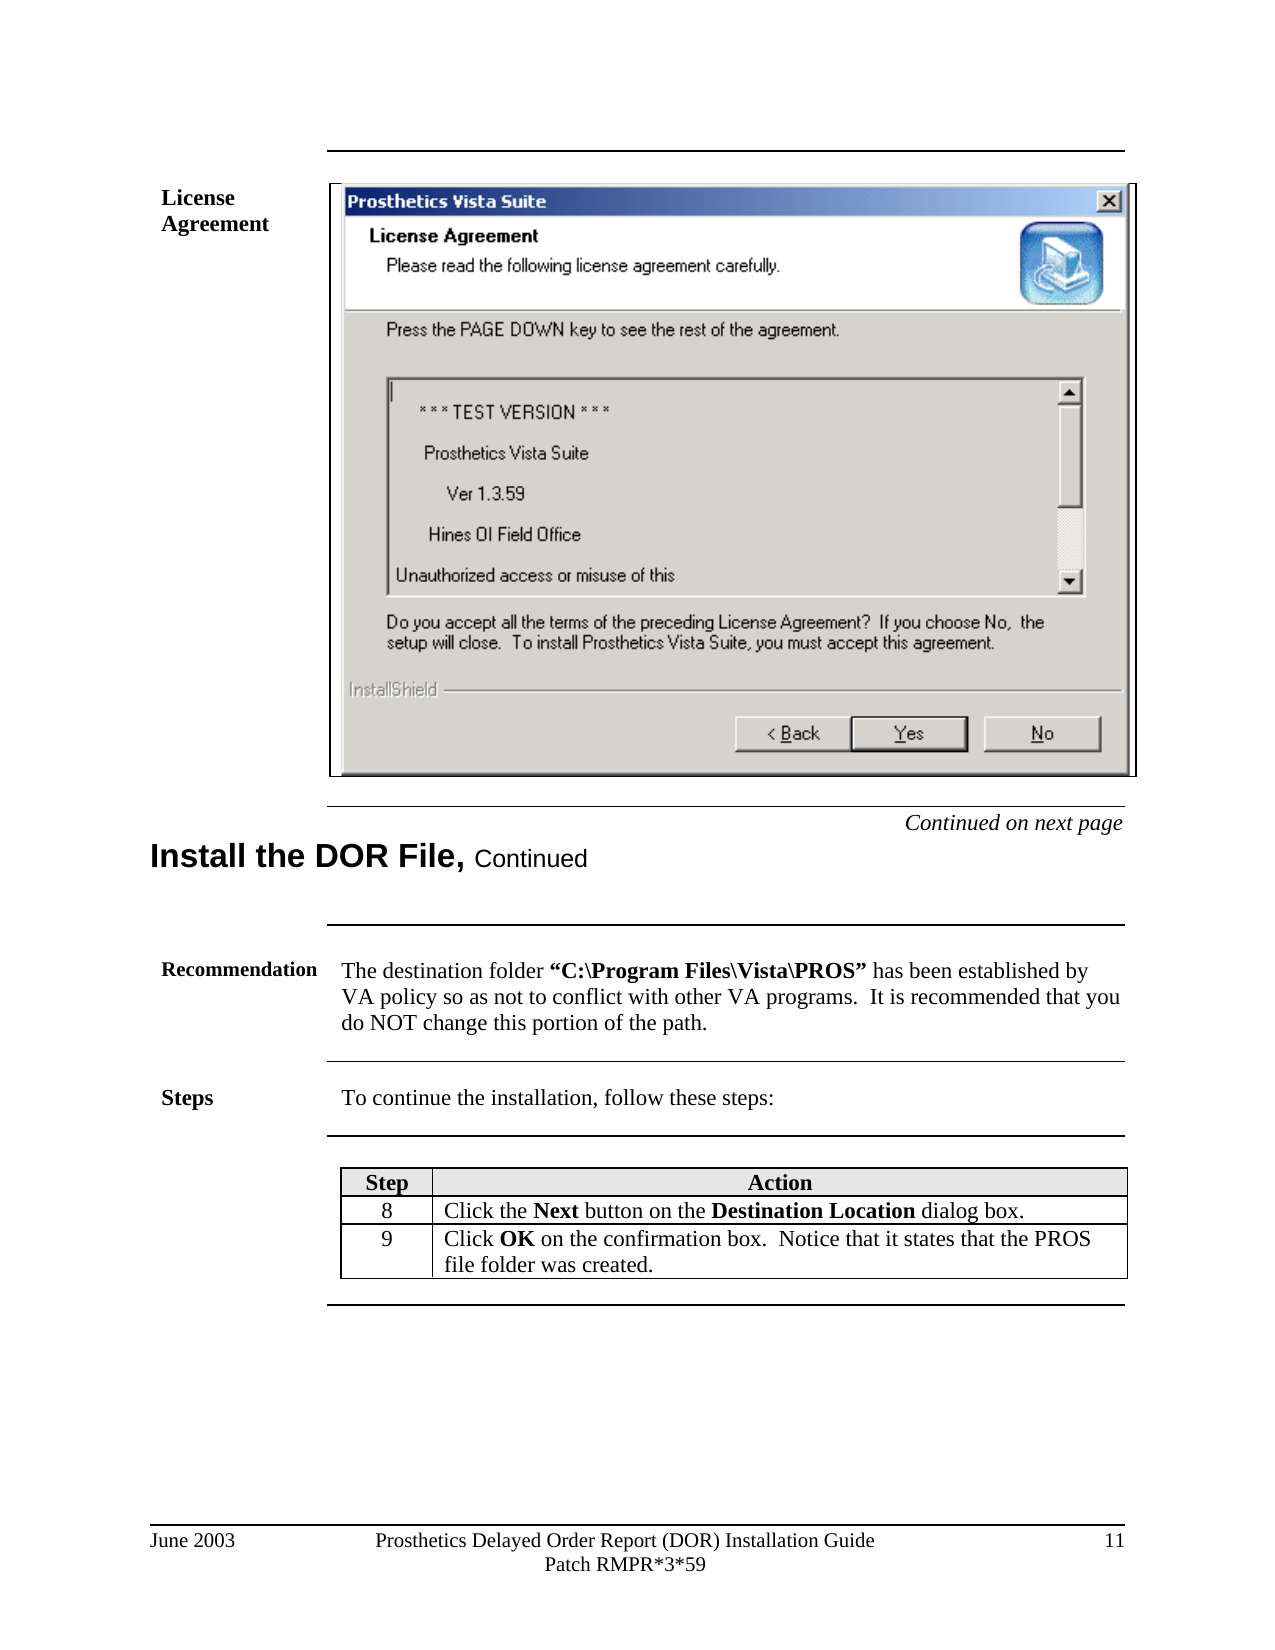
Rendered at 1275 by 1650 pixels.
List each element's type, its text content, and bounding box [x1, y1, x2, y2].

table_header License Agreement [150, 183, 329, 776]
table_header The destination folder “C:\Program Files\Vista\PROS” has been established by VA policy so as not to conflict with other VA programs. It is recommended that you do NOT change this portion of the path. [330, 957, 1136, 1036]
picture [341, 183, 1130, 776]
table_header [331, 184, 341, 776]
table_cell Click the Next button on the Destination Location dialog box. [433, 1197, 1127, 1223]
table_header [1130, 184, 1135, 776]
title Install the DOR File, Continued [150, 836, 1125, 874]
table_cell 8 [342, 1197, 432, 1223]
table_header Step [342, 1169, 432, 1195]
table_cell Click OK on the confirmation box. Notice that it states that the PROS file folder was created. [433, 1225, 1127, 1277]
table_header Recommendation [150, 957, 330, 1036]
text Continued on next page [327, 807, 1125, 836]
table_header Steps [150, 1084, 330, 1110]
table_cell 9 [342, 1225, 432, 1277]
table_header To continue the installation, follow these steps: [330, 1084, 1136, 1110]
table_header Action [433, 1169, 1127, 1195]
